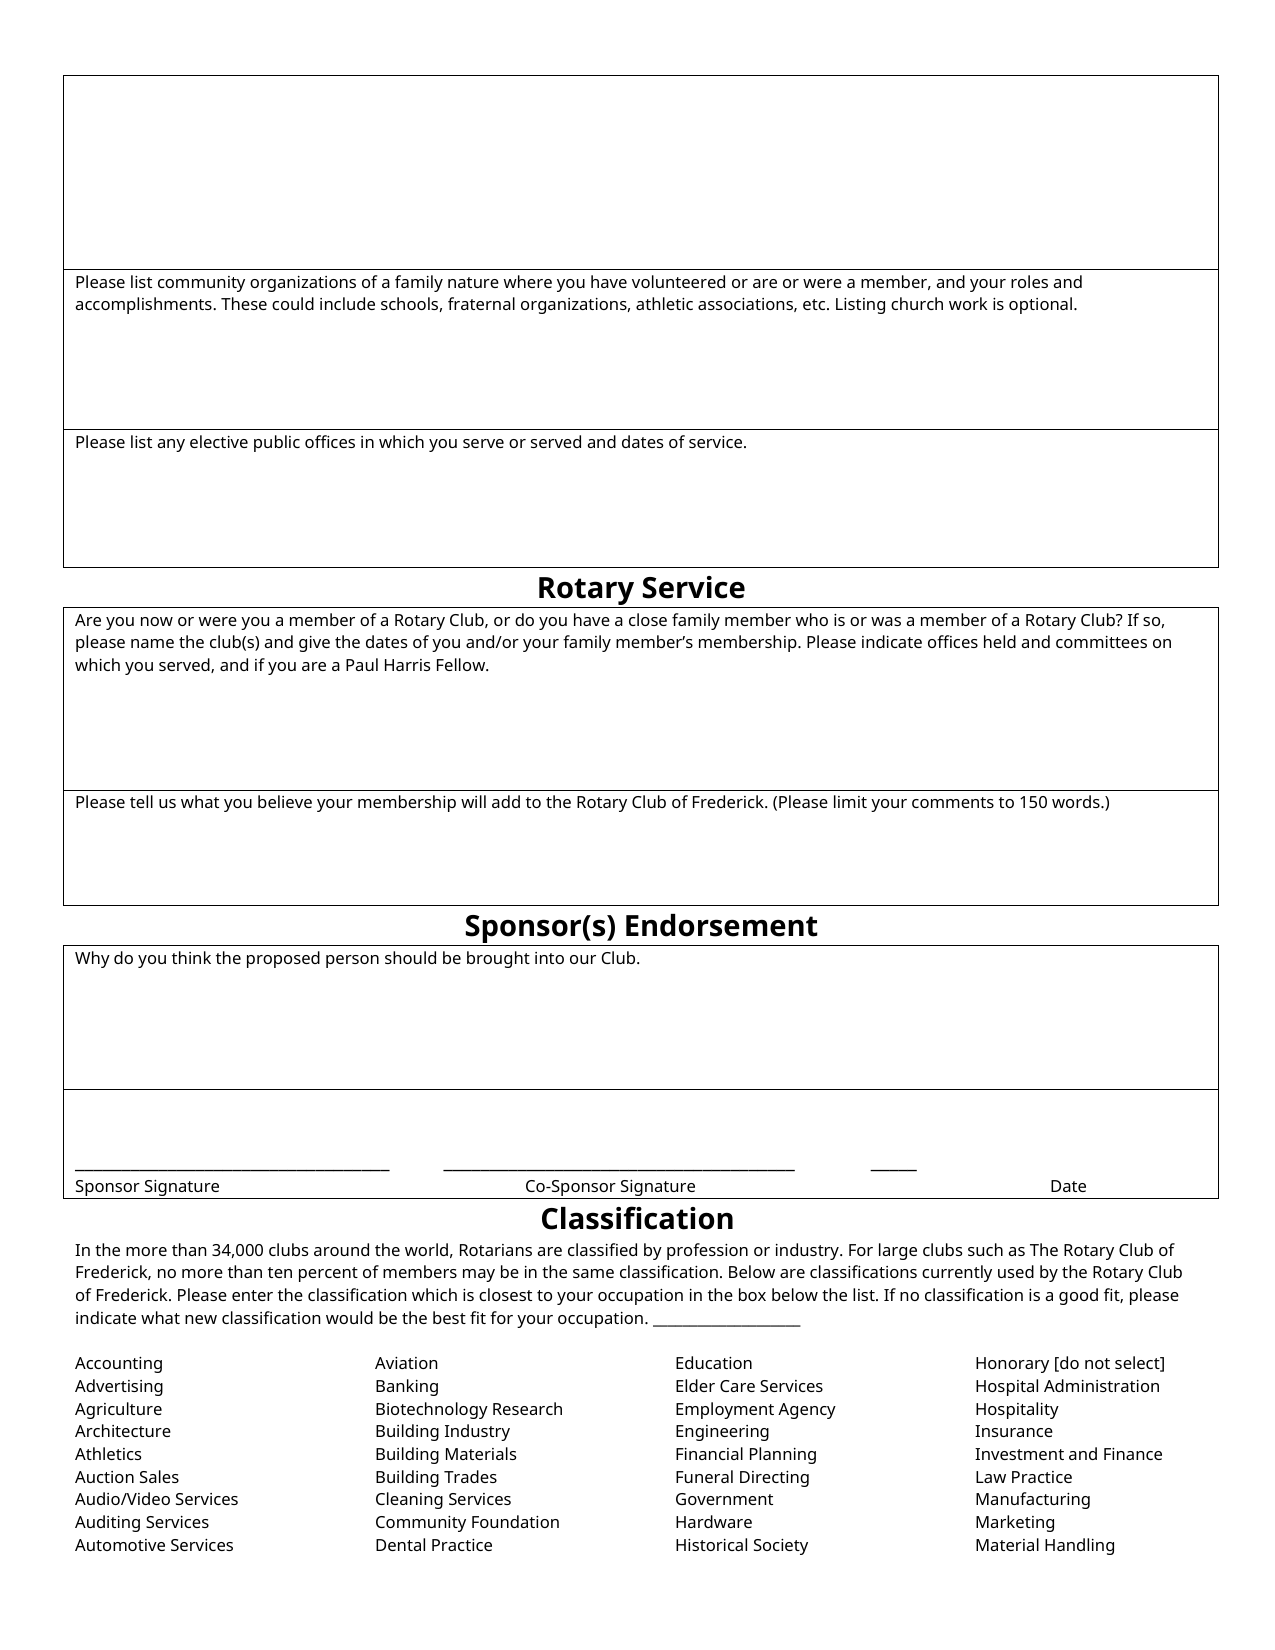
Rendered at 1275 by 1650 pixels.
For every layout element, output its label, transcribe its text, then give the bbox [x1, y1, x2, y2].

text Law Practice [975, 1465, 1200, 1488]
table_cell Sponsor(s) Endorsement [64, 906, 1219, 945]
text Audio/Video Services [75, 1488, 300, 1511]
table_cell Please list any elective public offices in which you serve or served and dates of service. [64, 430, 1218, 567]
text Cleaning Services [375, 1488, 600, 1511]
text In the more than 34,000 clubs around the world, Rotarians are classified by profession or industry. For large clubs such as The Rotary Club of Frederick, no more than ten percent of members may be in the same classification. Below are classifications currently used by the Rotary Club of Frederick. Please enter the classification which is closest to your occupation in the box below the list. If no classification is a good fit, please indicate what new classification would be the best fit for your occupation. ____________________ [75, 1238, 1200, 1329]
text Building Materials [375, 1443, 600, 1465]
table_cell Please list community organizations of a family nature where you have volunteered or are or were a member, and your roles and accomplishments. These could include schools, fraternal organizations, athletic associations, etc. Listing church work is optional. [64, 270, 1218, 429]
text Education [675, 1352, 900, 1374]
table_cell __________________________________ ______________________________________ _____ Sponsor Signature Co-Sponsor Signature Date [64, 1090, 1218, 1197]
text Investment and Finance [975, 1443, 1200, 1465]
text Athletics [75, 1443, 300, 1465]
text Building Industry [375, 1420, 600, 1443]
table_cell Are you now or were you a member of a Rotary Club, or do you have a close family member who is or was a member of a Rotary Club? If so, please name the club(s) and give the dates of you and/or your family member’s membership. Please indicate offices held and committees on which you served, and if you are a Paul Harris Fellow. [64, 608, 1218, 790]
text Historical Society [675, 1533, 900, 1556]
text Automotive Services [75, 1533, 300, 1556]
text Funeral Directing [675, 1465, 900, 1488]
text Manufacturing [975, 1488, 1200, 1511]
text Insurance [975, 1420, 1200, 1443]
text Hospital Administration [975, 1374, 1200, 1397]
text Material Handling [975, 1533, 1200, 1556]
text Auditing Services [75, 1511, 300, 1533]
text Accounting [75, 1352, 300, 1374]
text Hardware [675, 1511, 900, 1533]
text Agriculture [75, 1397, 300, 1420]
text Architecture [75, 1420, 300, 1443]
text Financial Planning [675, 1443, 900, 1465]
text Honorary [do not select] [975, 1352, 1200, 1374]
text Government [675, 1488, 900, 1511]
text Advertising [75, 1374, 300, 1397]
text Community Foundation [375, 1511, 600, 1533]
table_cell Why do you think the proposed person should be brought into our Club. [64, 946, 1218, 1088]
text Classification [75, 1199, 1200, 1238]
text Engineering [675, 1420, 900, 1443]
table_cell Rotary Service [64, 568, 1219, 607]
text Building Trades [375, 1465, 600, 1488]
text Banking [375, 1374, 600, 1397]
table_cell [64, 76, 1218, 269]
text Aviation [375, 1352, 600, 1374]
text Auction Sales [75, 1465, 300, 1488]
text Marketing [975, 1511, 1200, 1533]
text Dental Practice [375, 1533, 600, 1556]
text Employment Agency [675, 1397, 900, 1420]
text Hospitality [975, 1397, 1200, 1420]
table_cell Please tell us what you believe your membership will add to the Rotary Club of Frederick. (Please limit your comments to 150 words.) [64, 791, 1218, 904]
text Elder Care Services [675, 1374, 900, 1397]
text Biotechnology Research [375, 1397, 600, 1420]
